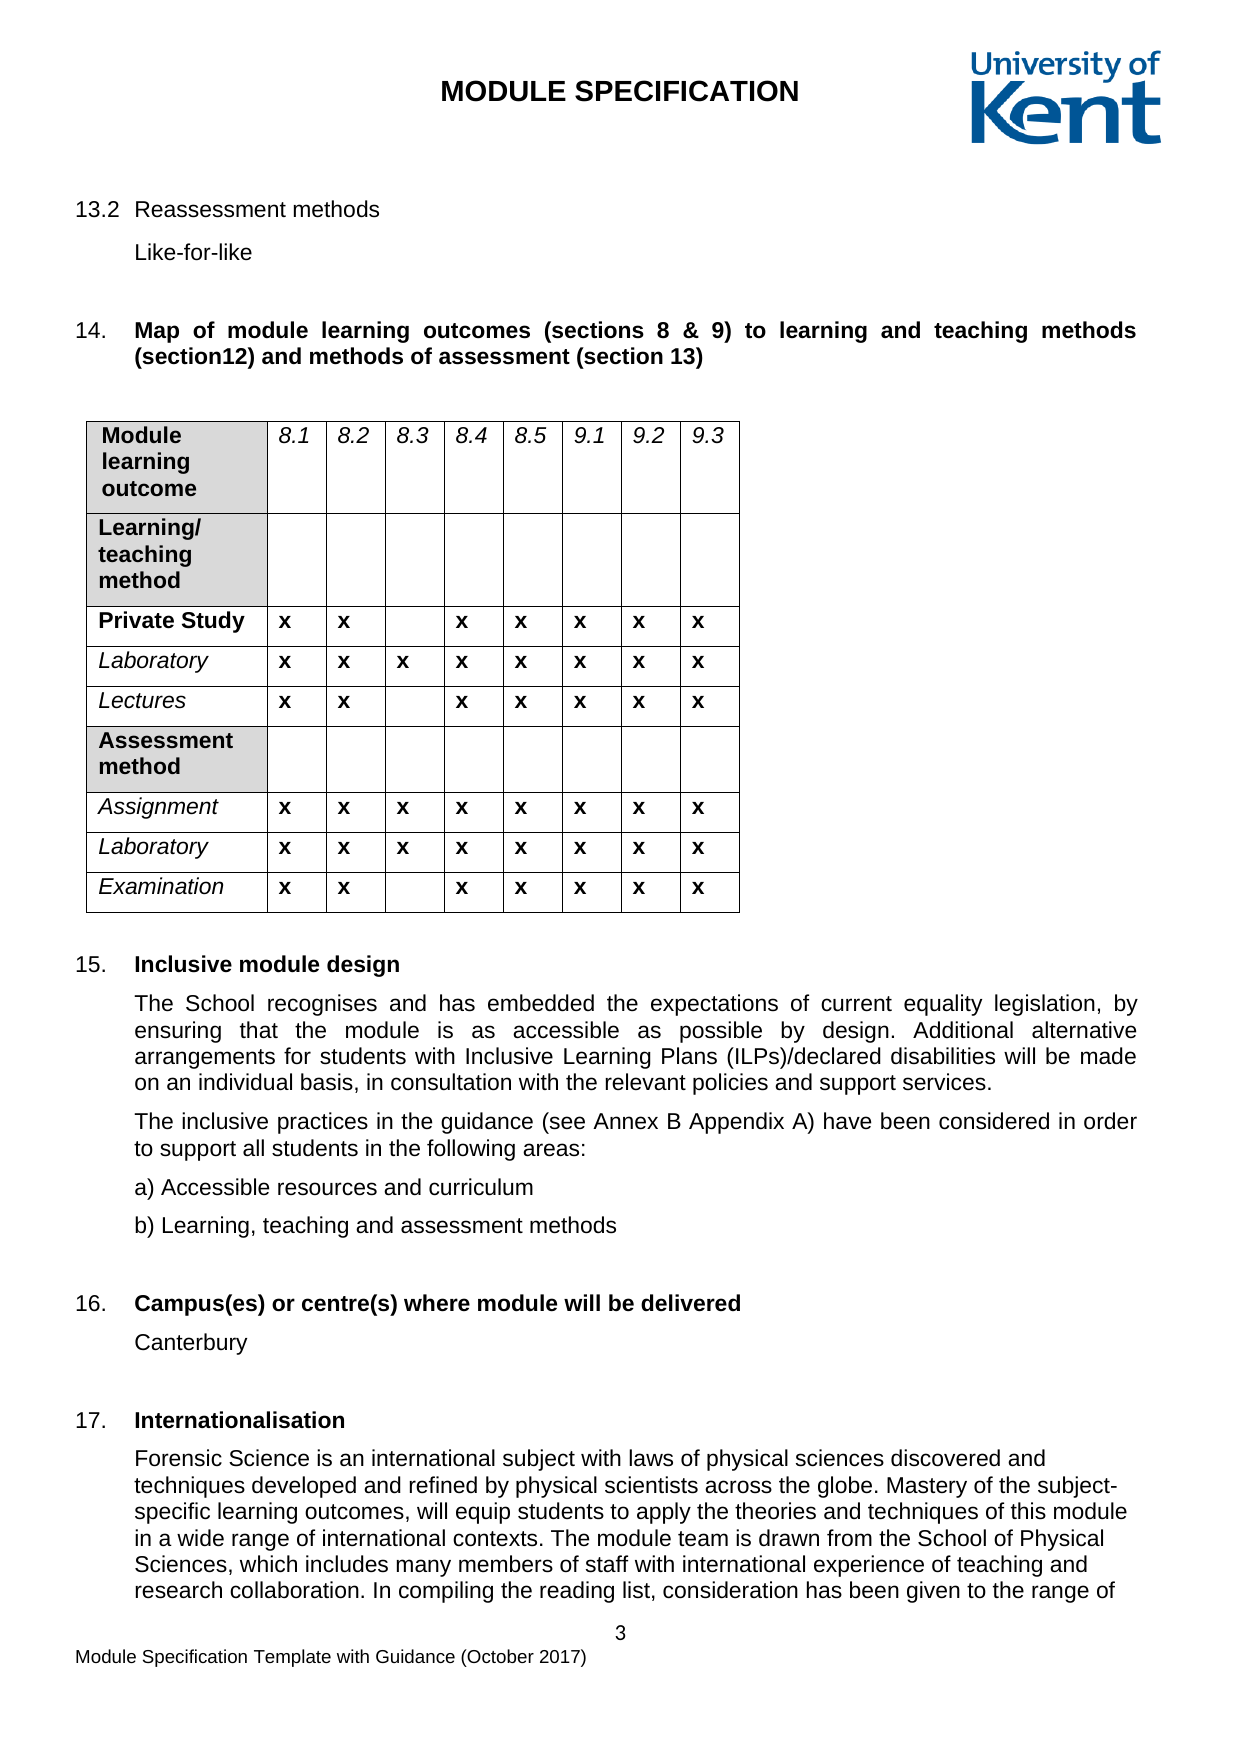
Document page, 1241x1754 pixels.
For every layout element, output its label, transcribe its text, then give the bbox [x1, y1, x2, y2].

table_cell x [327, 647, 385, 686]
table_cell x [327, 833, 385, 872]
table_cell x [622, 607, 680, 646]
table_cell x [681, 873, 739, 912]
list Inclusive module design [75, 951, 1138, 978]
table_cell x [327, 793, 385, 832]
table_cell x [445, 687, 503, 726]
table_cell x [268, 873, 326, 912]
table_cell x [327, 687, 385, 726]
table_header 8.4 [445, 422, 503, 513]
table_cell x [386, 833, 444, 872]
text 13.2 Reassessment methods [75, 196, 1165, 223]
table_cell x [268, 607, 326, 646]
table_cell x [563, 873, 621, 912]
table_cell x [681, 687, 739, 726]
table_cell [504, 727, 562, 792]
table_cell x [504, 833, 562, 872]
table_cell x [268, 647, 326, 686]
table_cell [327, 514, 385, 606]
table_cell [681, 514, 739, 606]
text a) Accessible resources and curriculum [134, 1173, 1138, 1200]
table_cell x [563, 647, 621, 686]
table_cell [445, 514, 503, 606]
table_cell x [504, 687, 562, 726]
table_cell x [445, 647, 503, 686]
table_cell x [622, 793, 680, 832]
table_cell x [504, 873, 562, 912]
table_header 9.1 [563, 422, 621, 513]
table_cell x [622, 873, 680, 912]
table_cell [268, 514, 326, 606]
table_header 8.1 [268, 422, 326, 513]
table_cell x [327, 607, 385, 646]
table_cell [327, 727, 385, 792]
table_cell x [445, 793, 503, 832]
table_cell x [504, 793, 562, 832]
table_cell x [622, 833, 680, 872]
table_header 9.3 [681, 422, 739, 513]
table_cell [386, 607, 444, 646]
table_cell Laboratory [87, 833, 267, 872]
table_cell Examination [87, 873, 267, 912]
table_header 8.5 [504, 422, 562, 513]
table_header 8.3 [386, 422, 444, 513]
table_cell x [386, 647, 444, 686]
table_cell [386, 687, 444, 726]
table_cell Assignment [87, 793, 267, 832]
table_cell x [681, 647, 739, 686]
table_cell x [268, 833, 326, 872]
table_cell Lectures [87, 687, 267, 726]
table_cell Learning/ teaching method [87, 514, 267, 606]
table_cell x [504, 607, 562, 646]
picture [970, 48, 1163, 145]
table_cell x [386, 793, 444, 832]
table_cell [445, 727, 503, 792]
text b) Learning, teaching and assessment methods [134, 1212, 1138, 1239]
table_cell x [681, 607, 739, 646]
table_cell [563, 514, 621, 606]
table_cell [386, 514, 444, 606]
table_header 9.2 [622, 422, 680, 513]
table_cell Assessment method [87, 727, 267, 792]
table_cell x [445, 833, 503, 872]
table_cell [268, 727, 326, 792]
table_cell x [327, 873, 385, 912]
table_cell x [563, 833, 621, 872]
text Canterbury [134, 1329, 1138, 1355]
table_cell [622, 514, 680, 606]
table_cell x [563, 687, 621, 726]
table_header Module learning outcome [87, 422, 267, 513]
table_cell x [563, 793, 621, 832]
table_cell x [563, 607, 621, 646]
table_cell [622, 727, 680, 792]
table_cell x [268, 793, 326, 832]
table_cell x [681, 833, 739, 872]
list Internationalisation [75, 1407, 1138, 1433]
text The School recognises and has embedded the expectations of current equality legislation, by ensuring that the module is as accessible as possible by design. Additional alternative arrangements for students with Inclusive Learning Plans (ILPs)/declared disabilities will be made on an individual basis, in consultation with the relevant policies and support services. [134, 990, 1138, 1096]
table_cell x [681, 793, 739, 832]
text Like-for-like [119, 239, 1138, 265]
table_cell x [445, 873, 503, 912]
table_cell [386, 727, 444, 792]
table_cell x [622, 647, 680, 686]
table_cell x [622, 687, 680, 726]
table_cell [386, 873, 444, 912]
table_cell [504, 514, 562, 606]
table_cell [563, 727, 621, 792]
table_cell x [504, 647, 562, 686]
table_header 8.2 [327, 422, 385, 513]
text The inclusive practices in the guidance (see Annex B Appendix A) have been considered in order to support all students in the following areas: [134, 1108, 1138, 1161]
table_cell Laboratory [87, 647, 267, 686]
table_cell x [445, 607, 503, 646]
table_cell Private Study [87, 607, 267, 646]
table_cell [681, 727, 739, 792]
table_cell x [268, 687, 326, 726]
list Map of module learning outcomes (sections 8 & 9) to learning and teaching methods (section12) and methods of assessment (section 13) [75, 317, 1138, 369]
list Campus(es) or centre(s) where module will be delivered [75, 1290, 1138, 1316]
